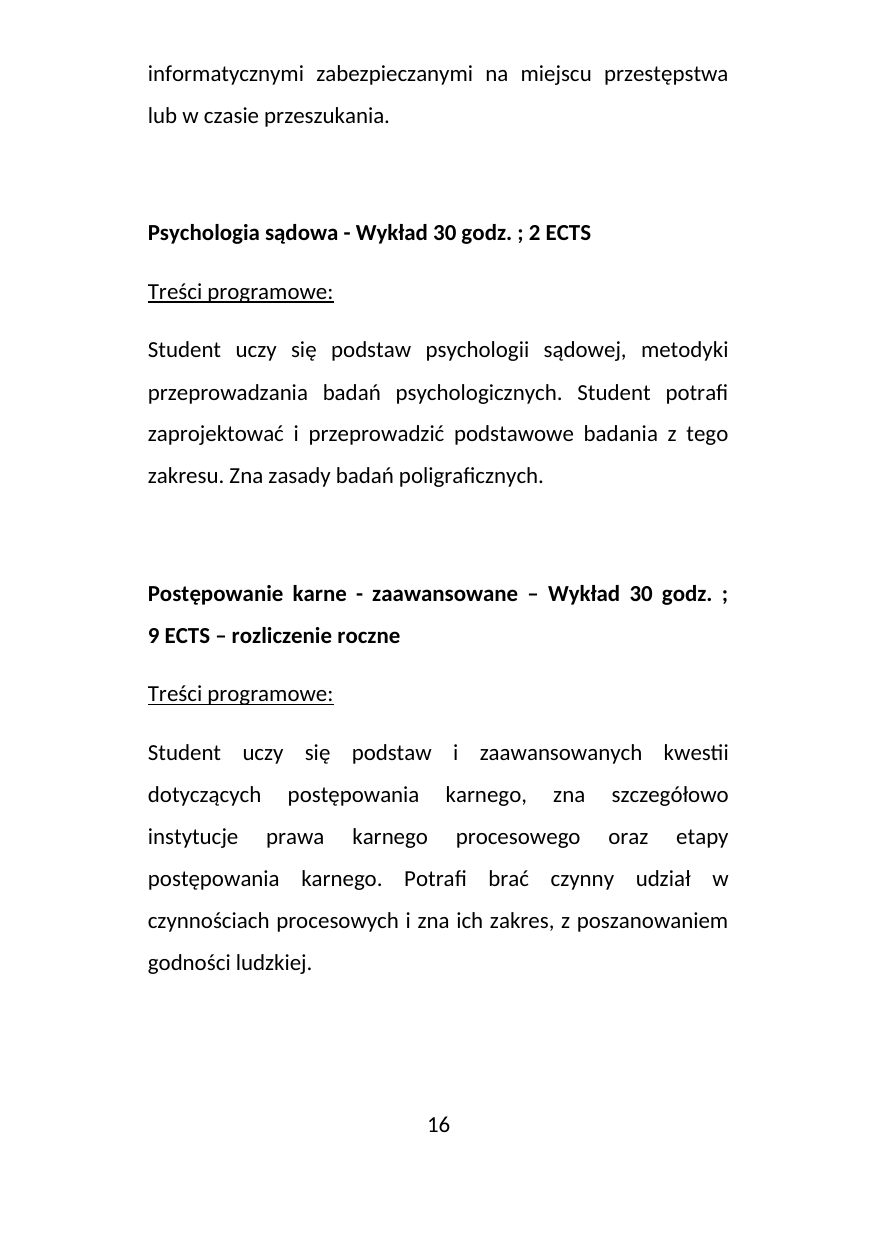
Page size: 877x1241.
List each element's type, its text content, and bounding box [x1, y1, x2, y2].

text Student uczy się podstaw i zaawansowanych kwestii dotyczących postępowania karnego, zna szczegółowo instytucje prawa karnego procesowego oraz etapy postępowania karnego. Potrafi brać czynny udział w czynnościach procesowych i zna ich zakres, z poszanowaniem godności ludzkiej. [148, 738, 729, 976]
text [148, 59, 729, 129]
text Postępowanie karne - zaawansowane – Wykład 30 godz. ; 9 ECTS – rozliczenie roczne [148, 579, 729, 649]
text Student uczy się podstaw psychologii sądowej, metodyki przeprowadzania badań psychologicznych. Student potrafi zaprojektować i przeprowadzić podstawowe badania z tego zakresu. Zna zasady badań poligraficznych. [148, 336, 729, 489]
text Treści programowe: [148, 679, 729, 707]
text Treści programowe: [148, 277, 729, 305]
text Psychologia sądowa - Wykład 30 godz. ; 2 ECTS [148, 218, 729, 246]
